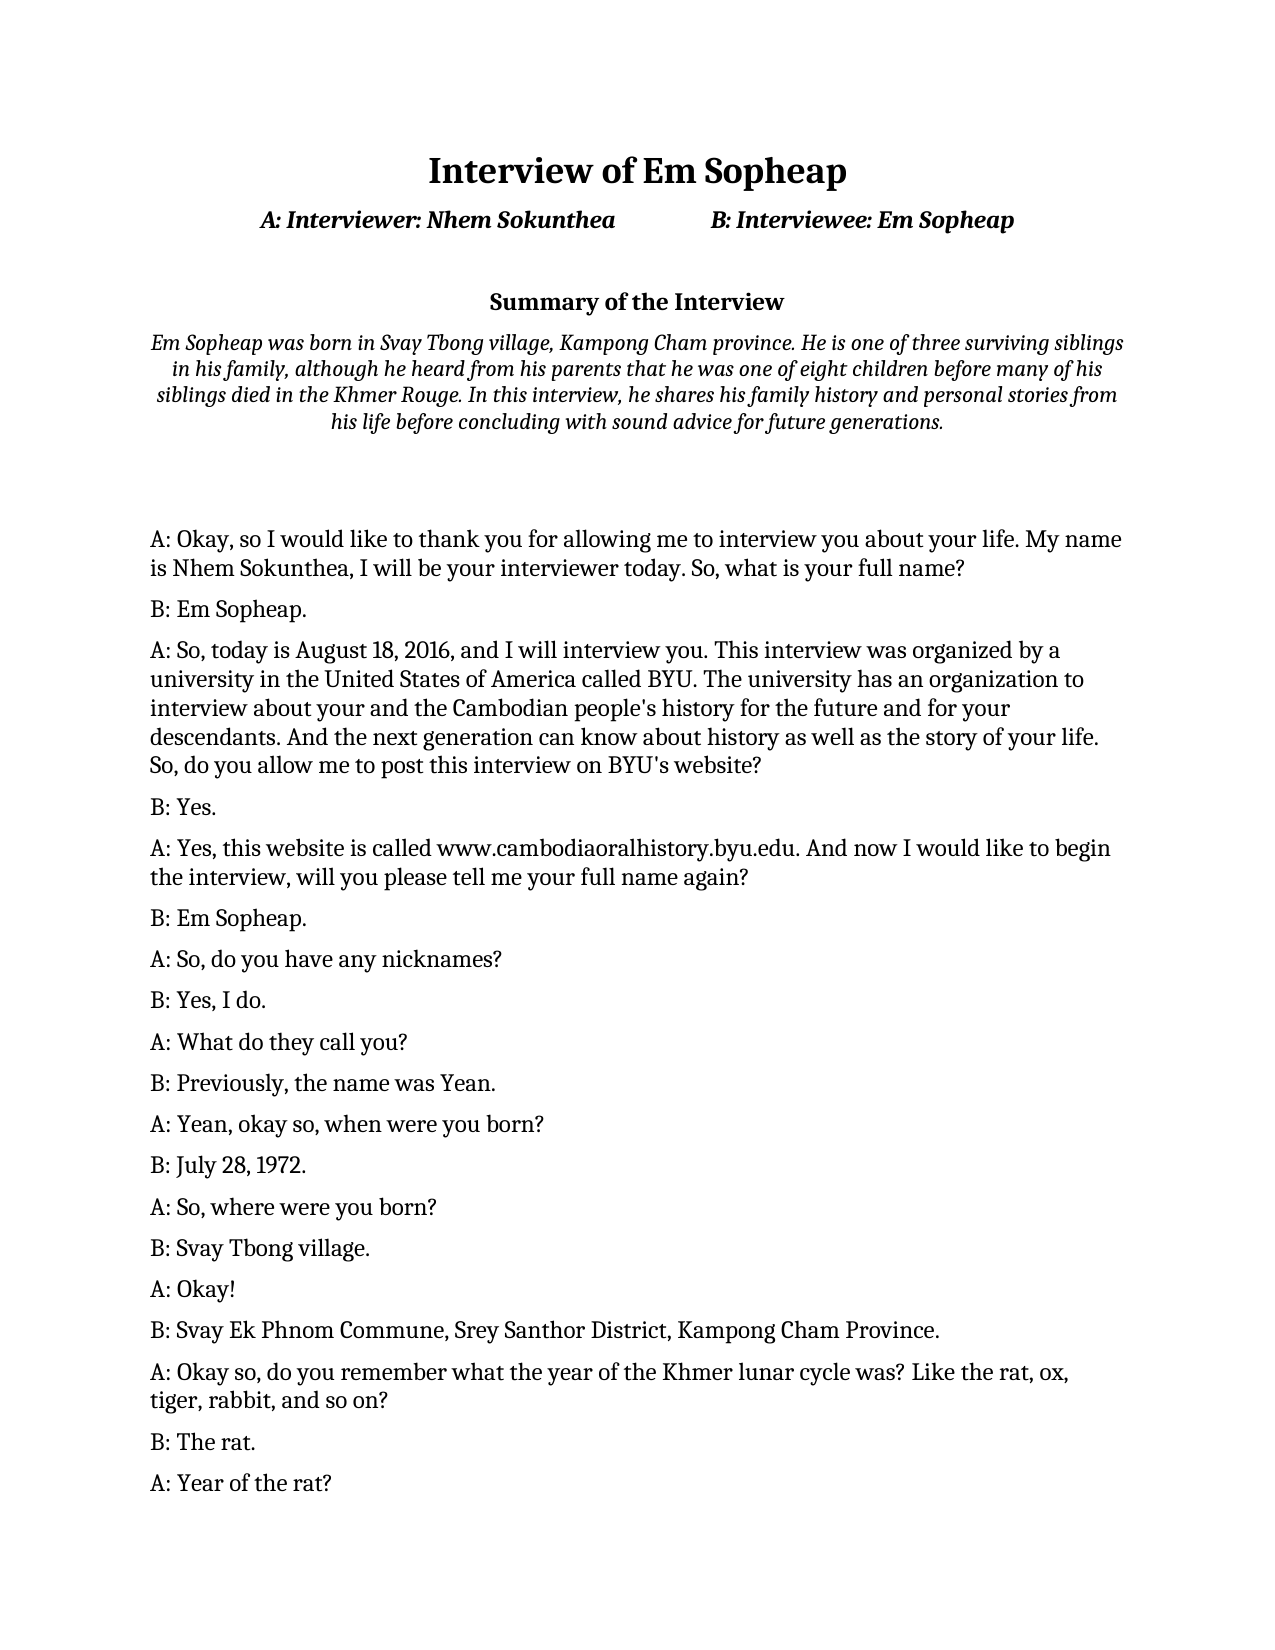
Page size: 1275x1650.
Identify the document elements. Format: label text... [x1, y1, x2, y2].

text A: So, today is August 18, 2016, and I will interview you. This interview was organized by a university in the United States of America called BYU. The university has an organization to interview about your and the Cambodian people's history for the future and for your descendants. And the next generation can know about history as well as the story of your life. So, do you allow me to post this interview on BYU's website? [150, 636, 1125, 780]
text A: What do they call you? [150, 1027, 1125, 1056]
text B: July 28, 1972. [150, 1151, 1125, 1180]
text A: Yean, okay so, when were you born? [150, 1110, 1125, 1139]
text B: Em Sopheap. [150, 904, 1125, 932]
text B: Previously, the name was Yean. [150, 1069, 1125, 1097]
text Em Sopheap was born in Svay Tbong village, Kampong Cham province. He is one of three surviving siblings in his family, although he heard from his parents that he was one of eight children before many of his siblings died in the Khmer Rouge. In this interview, he shares his family history and personal stories from his life before concluding with sound advice for future generations. [150, 329, 1125, 435]
text A: Okay so, do you remember what the year of the Khmer lunar cycle was? Like the rat, ox, tiger, rabbit, and so on? [150, 1357, 1125, 1415]
text A: Interviewer: Nhem Sokunthea B: Interviewee: Em Sopheap [150, 206, 1125, 234]
text A: Year of the rat? [150, 1469, 1125, 1497]
text B: Yes, I do. [150, 986, 1125, 1015]
text B: Svay Tbong village. [150, 1234, 1125, 1262]
text B: Em Sopheap. [150, 595, 1125, 624]
text A: Okay, so I would like to thank you for allowing me to interview you about your life. My name is Nhem Sokunthea, I will be your interviewer today. So, what is your full name? [150, 525, 1125, 582]
text Interview of Em Sopheap [150, 150, 1125, 193]
text B: Yes. [150, 792, 1125, 821]
text Summary of the Interview [150, 288, 1125, 317]
text B: Svay Ek Phnom Commune, Srey Santhor District, Kampong Cham Province. [150, 1316, 1125, 1345]
text A: So, where were you born? [150, 1192, 1125, 1221]
text A: Okay! [150, 1275, 1125, 1304]
text A: So, do you have any nicknames? [150, 945, 1125, 974]
text A: Yes, this website is called www.cambodiaoralhistory.byu.edu. And now I would like to begin the interview, will you please tell me your full name again? [150, 834, 1125, 891]
text B: The rat. [150, 1427, 1125, 1456]
